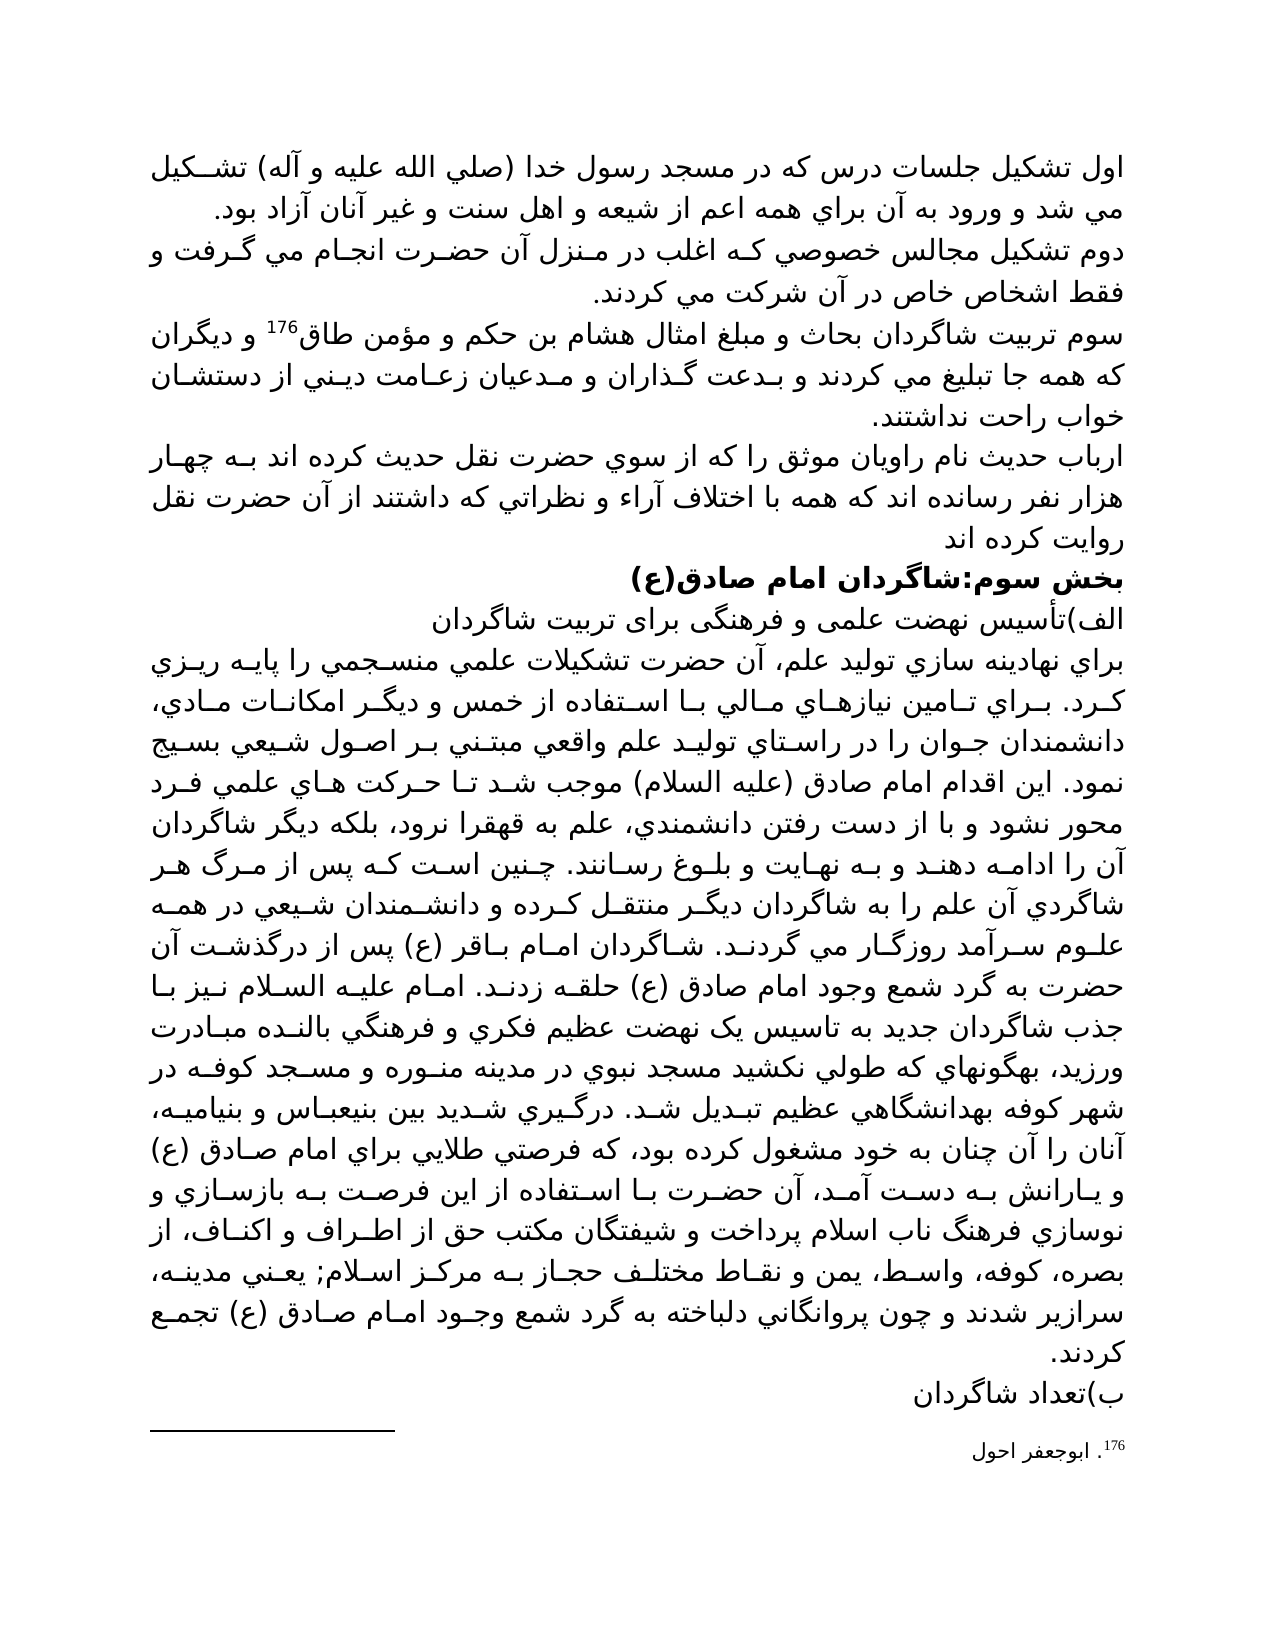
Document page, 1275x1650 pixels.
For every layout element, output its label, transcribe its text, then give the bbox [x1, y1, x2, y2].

text بخش سوم:شاگردان امام صادق(ع) [150, 562, 1125, 596]
text دوم تشکيل مجالس خصوصي که اغلب در منزل آن حضرت انجام مي گرفت و فقط اشخاص خاص در آن شرکت مي کردند. [150, 234, 1125, 310]
text ارباب حديث نام راويان موثق را که از سوي حضرت نقل حديث کرده اند به چهار هزار نفر رسانده اند که همه با اختلاف آراء و نظراتي که داشتند از آن حضرت نقل روايت کرده اند [150, 440, 1125, 555]
text اول تشکيل جلسات درس که در مسجد رسول خدا (صلي الله عليه و آله) تشکيل مي شد و ورود به آن براي همه اعم از شيعه و اهل سنت و غير آنان آزاد بود. [150, 150, 1125, 227]
text سوم تربيت شاگردان بحاث و مبلغ امثال هشام بن حکم و مؤمن طاق و ديگران که همه جا تبليغ مي کردند و بدعت گذاران و مدعيان زعامت ديني از دستشان خواب راحت نداشتند. [150, 317, 1125, 433]
text الف)تأسیس نهضت علمی و فرهنگی برای تربیت شاگردان [150, 603, 1125, 637]
text ب)تعداد شاگردان [150, 1376, 1125, 1410]
text براي نهادينه سازي توليد علم، آن حضرت تشکيلات علمي منسجمي را پايه ريزي کرد. براي تامين نيازهاي مالي با استفاده از خمس و ديگر امکانات مادي، دانشمندان جوان را در راستاي توليد علم واقعي مبتني بر اصول شيعي بسيج نمود. اين اقدام امام صادق (عليه السلام) موجب شد تا حرکت هاي علمي فرد محور نشود و با از دست رفتن دانشمندي، علم به قهقرا نرود، بلکه ديگر شاگردان آن را ادامه دهند و به نهايت و بلوغ رسانند. چنين است که پس از مرگ هر شاگردي آن علم را به شاگردان ديگر منتقل کرده و دانشمندان شيعي در همه علوم سرآمد روزگار مي گردند. شاگردان امام باقر (ع) پس از درگذشت آن‏ حضرت به گرد شمع وجود امام صادق (ع) حلقه زدند. امام عليه السلام نيز با جذب شاگردان جديد به تاسيس يک نهضت عظيم فکري و فرهنگي بالنده مبادرت ورزيد، به‏گونه‏اي که طولي نکشيد مسجد نبوي در مدينه منوره و مسجد کوفه در شهر کوفه به‏دانشگاهي عظيم تبديل شد. درگيري شديد بين بني‏عباس و بني‏اميه، آنان را آن چنان‏ به خود مشغول کرده بود، که فرصتي طلايي براي امام صادق (ع) و يارانش به دست آمد، آن حضرت با استفاده از اين فرصت‏ به بازسازي و نوسازي فرهنگ ناب اسلام پرداخت و شيفتگان مکتب حق از اطراف و اکناف، از بصره، کوفه، واسط، يمن و نقاط مختلف حجاز به مرکز اسلام; يعني مدينه، سرازير شدند و چون پروانگاني دلباخته به گرد شمع‏ وجود امام صادق (ع) تجمع کردند. [150, 643, 1125, 1370]
